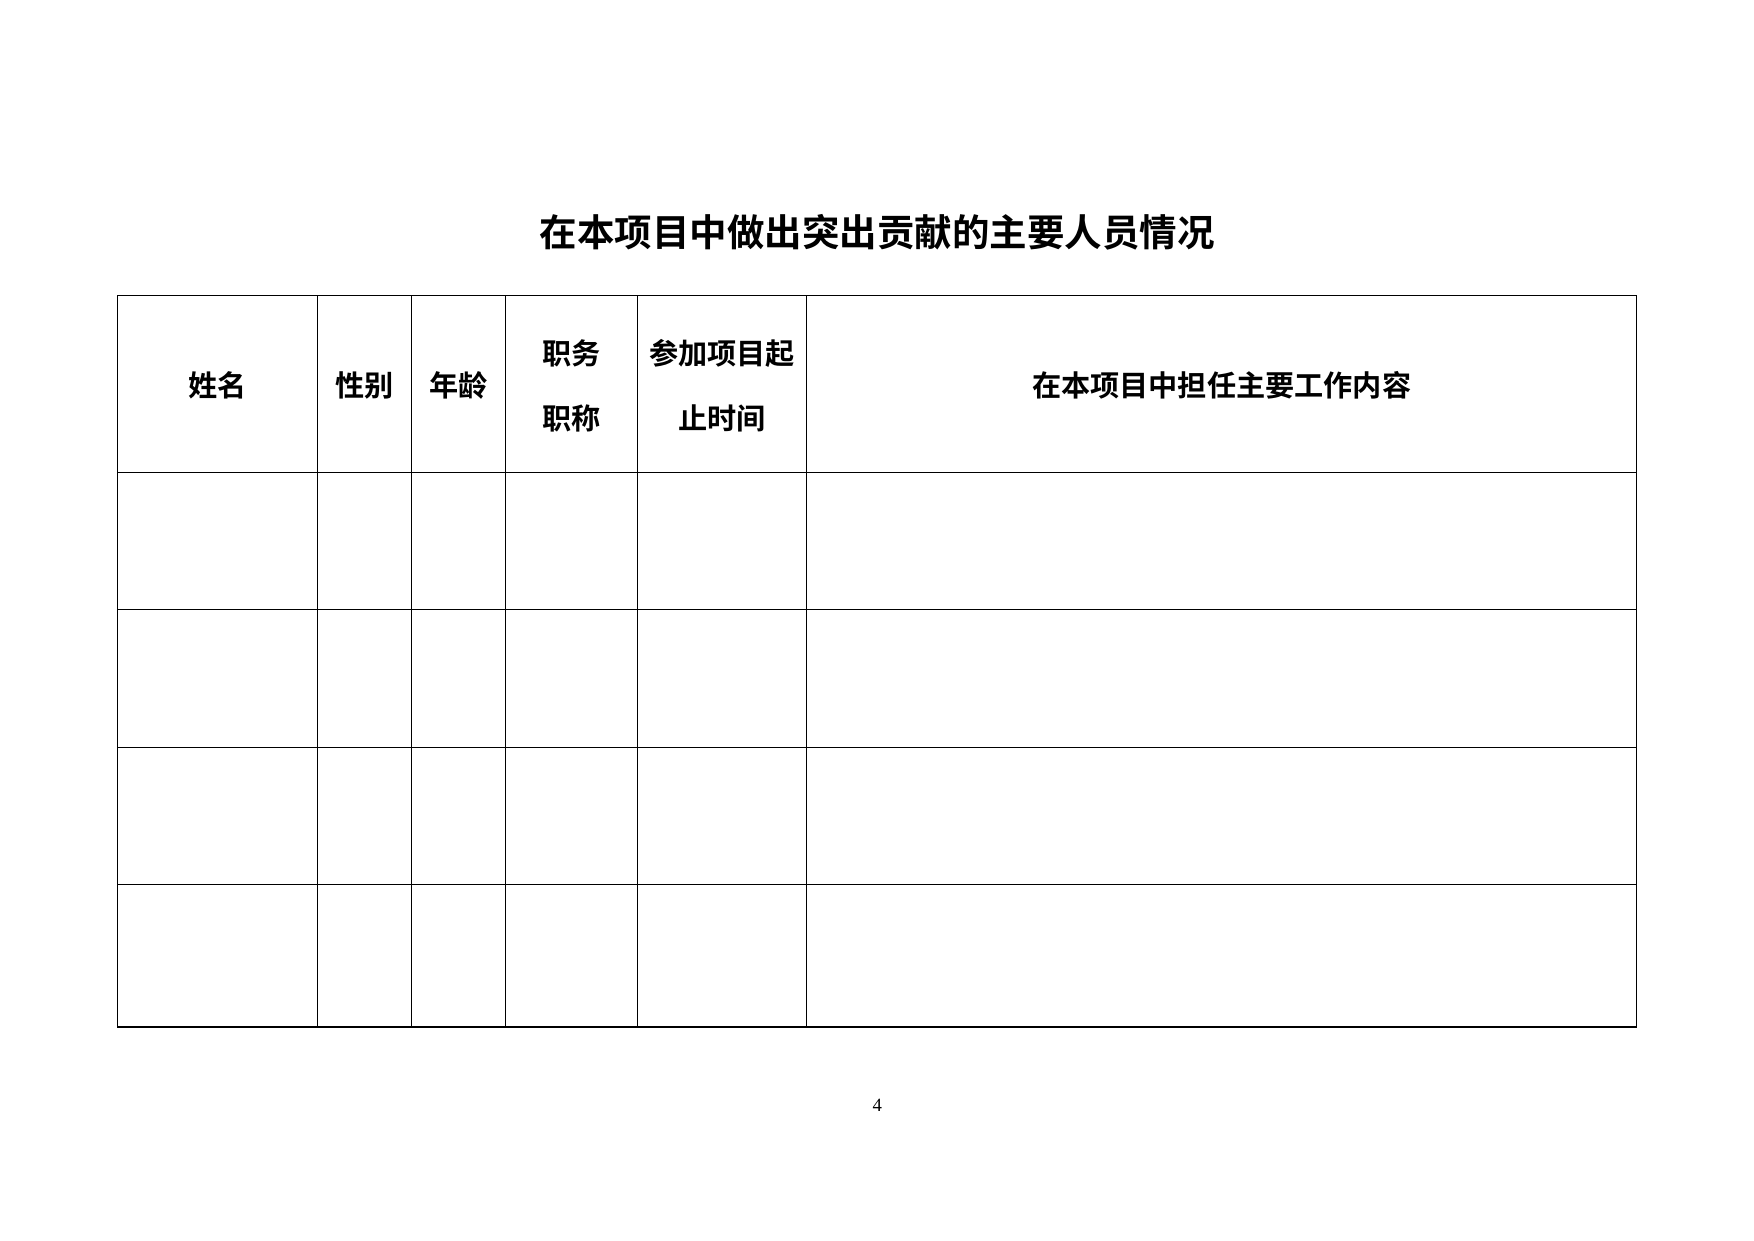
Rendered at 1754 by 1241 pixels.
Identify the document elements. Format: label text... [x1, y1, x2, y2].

table_header 在本项目中担任主要工作内容 [807, 296, 1636, 472]
table_cell [807, 748, 1636, 884]
table_header 年龄 [412, 296, 505, 472]
text 在本项目中做出突出贡献的主要人员情况 [150, 198, 1604, 263]
table_cell [318, 885, 411, 1026]
table_cell [412, 473, 505, 609]
table_cell [638, 473, 806, 609]
table_cell [638, 885, 806, 1026]
table_cell [118, 610, 317, 747]
table_cell [807, 473, 1636, 609]
table_cell [318, 610, 411, 747]
table_header 参加项目起止时间 [638, 296, 806, 472]
table_header 性别 [318, 296, 411, 472]
table_cell [412, 610, 505, 747]
table_cell [807, 885, 1636, 1026]
table_cell [318, 748, 411, 884]
table_cell [118, 748, 317, 884]
table_cell [506, 748, 637, 884]
table_cell [506, 610, 637, 747]
table_cell [506, 885, 637, 1026]
table_cell [412, 885, 505, 1026]
table_cell [412, 748, 505, 884]
table_cell [506, 473, 637, 609]
table_cell [807, 610, 1636, 747]
table_header 职务 职称 [506, 296, 637, 472]
table_cell [638, 748, 806, 884]
table_cell [118, 473, 317, 609]
table_cell [118, 885, 317, 1026]
table_cell [318, 473, 411, 609]
table_cell [638, 610, 806, 747]
table_header 姓名 [118, 296, 317, 472]
